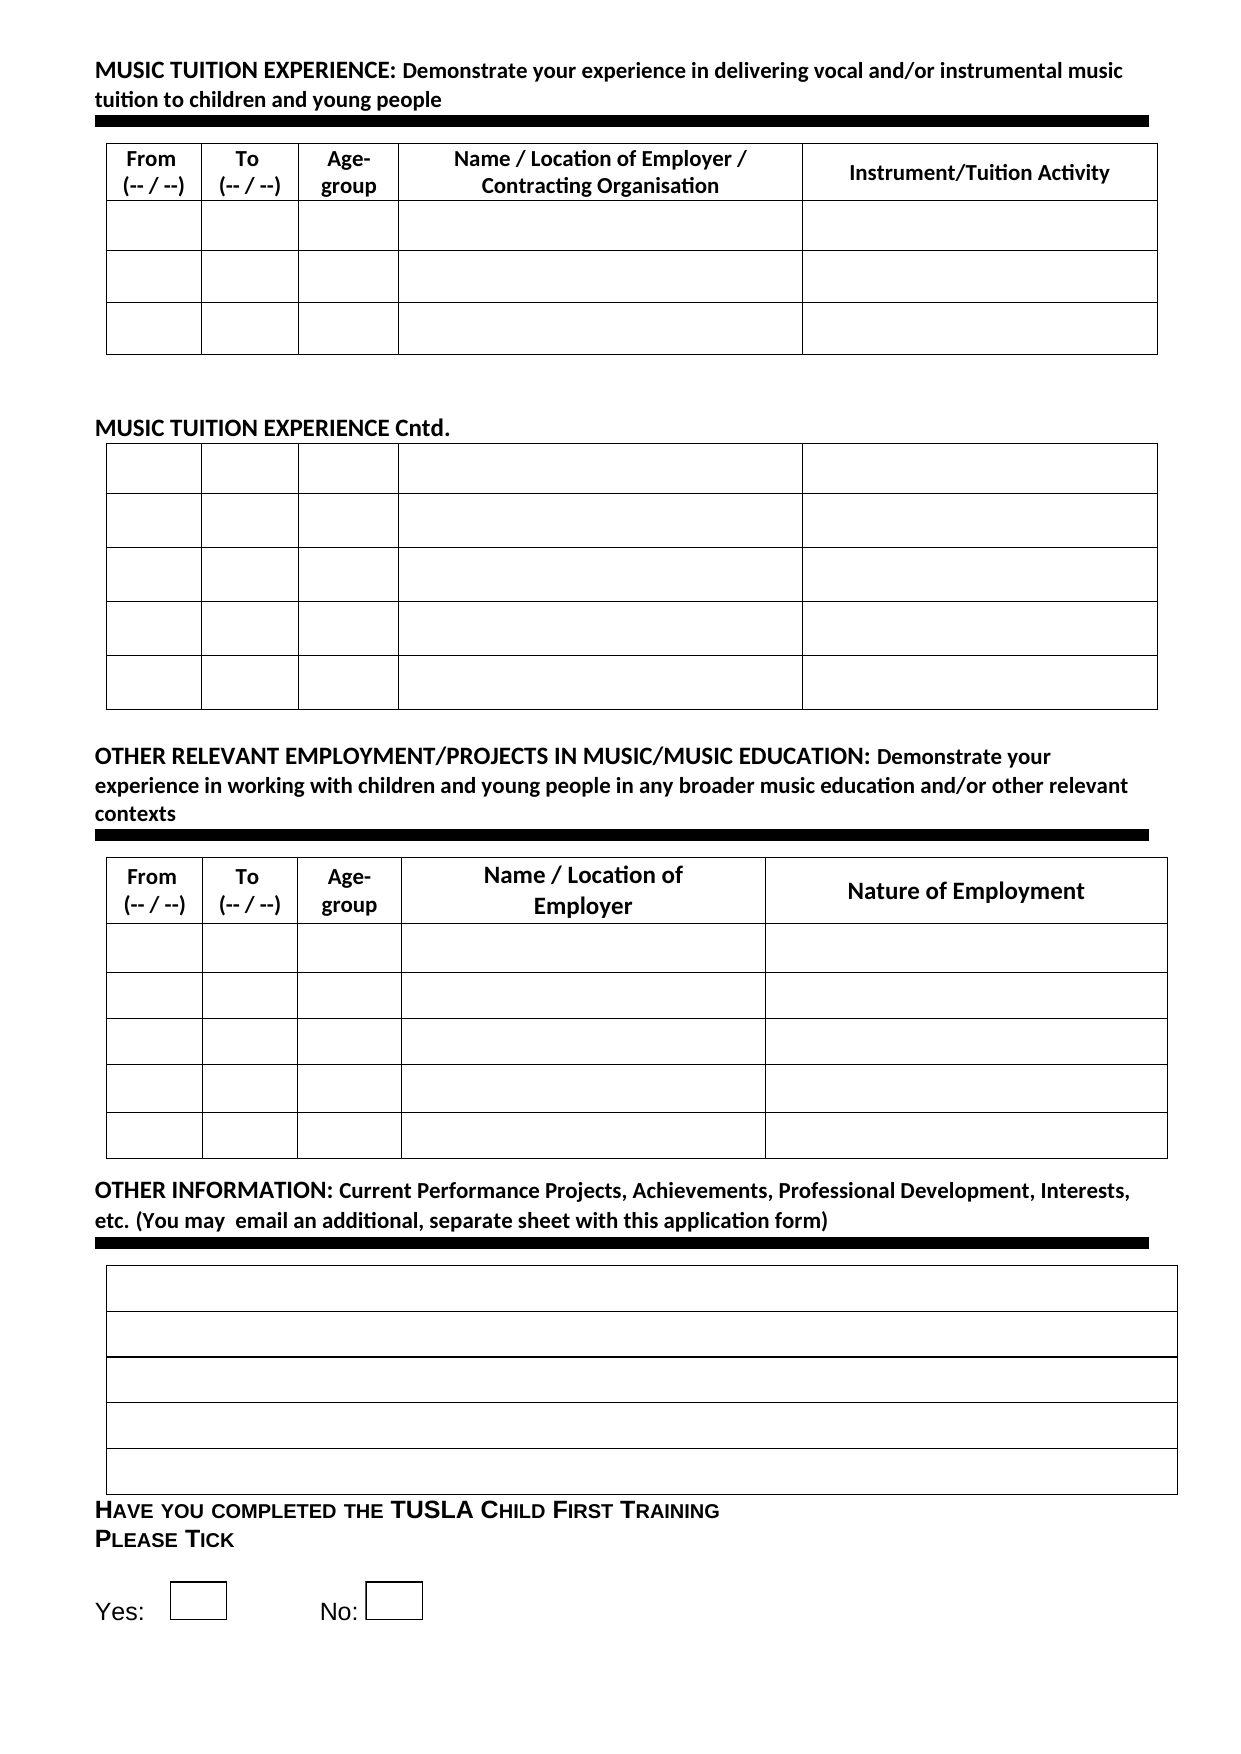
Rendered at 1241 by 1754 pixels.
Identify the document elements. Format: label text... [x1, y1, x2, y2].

table_cell [202, 656, 298, 709]
table_cell [107, 1312, 1177, 1356]
table_cell [107, 1019, 202, 1064]
table_cell [299, 548, 398, 601]
table_cell [299, 494, 398, 547]
table_header [107, 444, 201, 493]
table_header Instrument/Tuition Activity [803, 144, 1157, 200]
table_cell [803, 303, 1157, 354]
text MUSIC TUITION EXPERIENCE: Demonstrate your experience in delivering vocal and/or instrumental music tuition to children and young people [94, 54, 1149, 127]
table_cell [202, 201, 298, 250]
table_header [202, 444, 298, 493]
table_cell [203, 973, 297, 1018]
table_cell [299, 251, 398, 302]
table_cell [107, 1449, 1177, 1494]
table_cell [107, 201, 201, 250]
table_header To (-- / --) [203, 858, 297, 922]
table_cell [298, 924, 401, 972]
table_cell [399, 602, 802, 655]
table_cell [107, 1113, 202, 1157]
table_cell [107, 1358, 1177, 1402]
table_cell [203, 924, 297, 972]
table_cell [107, 1065, 202, 1112]
text MUSIC TUITION EXPERIENCE Cntd. [94, 412, 1149, 443]
table_cell [107, 602, 201, 655]
table_header Age-group [298, 858, 401, 922]
table_cell [203, 1113, 297, 1157]
table_cell [803, 548, 1157, 601]
table_cell [399, 548, 802, 601]
table_cell [107, 303, 201, 354]
table_cell [803, 602, 1157, 655]
table_cell [203, 1019, 297, 1064]
table_cell [399, 303, 802, 354]
table_cell [298, 1019, 401, 1064]
table_cell [766, 973, 1167, 1018]
text Please Tick [94, 1524, 1149, 1552]
text OTHER INFORMATION: Current Performance Projects, Achievements, Professional Development, Interests, etc. (You may email an additional, separate sheet with this application form) [94, 1174, 1149, 1249]
text Have you completed the TUSLA Child First Training [94, 1495, 1149, 1524]
table_cell [803, 656, 1157, 709]
table_header [803, 444, 1157, 493]
table_header [107, 1266, 1177, 1311]
table_cell [107, 656, 201, 709]
table_cell [107, 251, 201, 302]
table_cell [399, 656, 802, 709]
table_cell [107, 973, 202, 1018]
table_cell [766, 1065, 1167, 1112]
table_cell [299, 602, 398, 655]
table_header Age-group [299, 144, 398, 200]
table_cell [202, 303, 298, 354]
table_header From (-- / --) [107, 144, 201, 200]
table_cell [202, 548, 298, 601]
table_cell [298, 1113, 401, 1157]
table_cell [399, 494, 802, 547]
table_cell [766, 1019, 1167, 1064]
table_header [299, 444, 398, 493]
table_header To (-- / --) [202, 144, 298, 200]
table_cell [402, 924, 765, 972]
table_cell [299, 656, 398, 709]
table_cell [402, 973, 765, 1018]
table_cell [803, 201, 1157, 250]
table_cell [202, 494, 298, 547]
table_cell [399, 251, 802, 302]
table_cell [399, 201, 802, 250]
table_cell [202, 251, 298, 302]
table_cell [402, 1113, 765, 1157]
table_header Name / Location of Employer / Contracting Organisation [399, 144, 802, 200]
table_cell [107, 1403, 1177, 1448]
table_cell [298, 973, 401, 1018]
table_cell [402, 1019, 765, 1064]
table_cell [107, 924, 202, 972]
table_header Nature of Employment [766, 858, 1167, 922]
table_cell [402, 1065, 765, 1112]
table_header [399, 444, 802, 493]
table_header From (-- / --) [107, 858, 202, 922]
table_cell [803, 494, 1157, 547]
table_cell [299, 303, 398, 354]
table_header Name / Location of Employer [402, 858, 765, 922]
text Yes: No: [94, 1581, 1149, 1626]
table_cell [202, 602, 298, 655]
table_cell [203, 1065, 297, 1112]
table_cell [766, 924, 1167, 972]
text OTHER RELEVANT EMPLOYMENT/PROJECTS IN MUSIC/MUSIC EDUCATION: Demonstrate your experience in working with children and young people in any broader music education and/or other relevant contexts [94, 740, 1149, 841]
table_cell [298, 1065, 401, 1112]
table_cell [107, 494, 201, 547]
table_cell [299, 201, 398, 250]
table_cell [803, 251, 1157, 302]
table_cell [766, 1113, 1167, 1157]
table_cell [107, 548, 201, 601]
